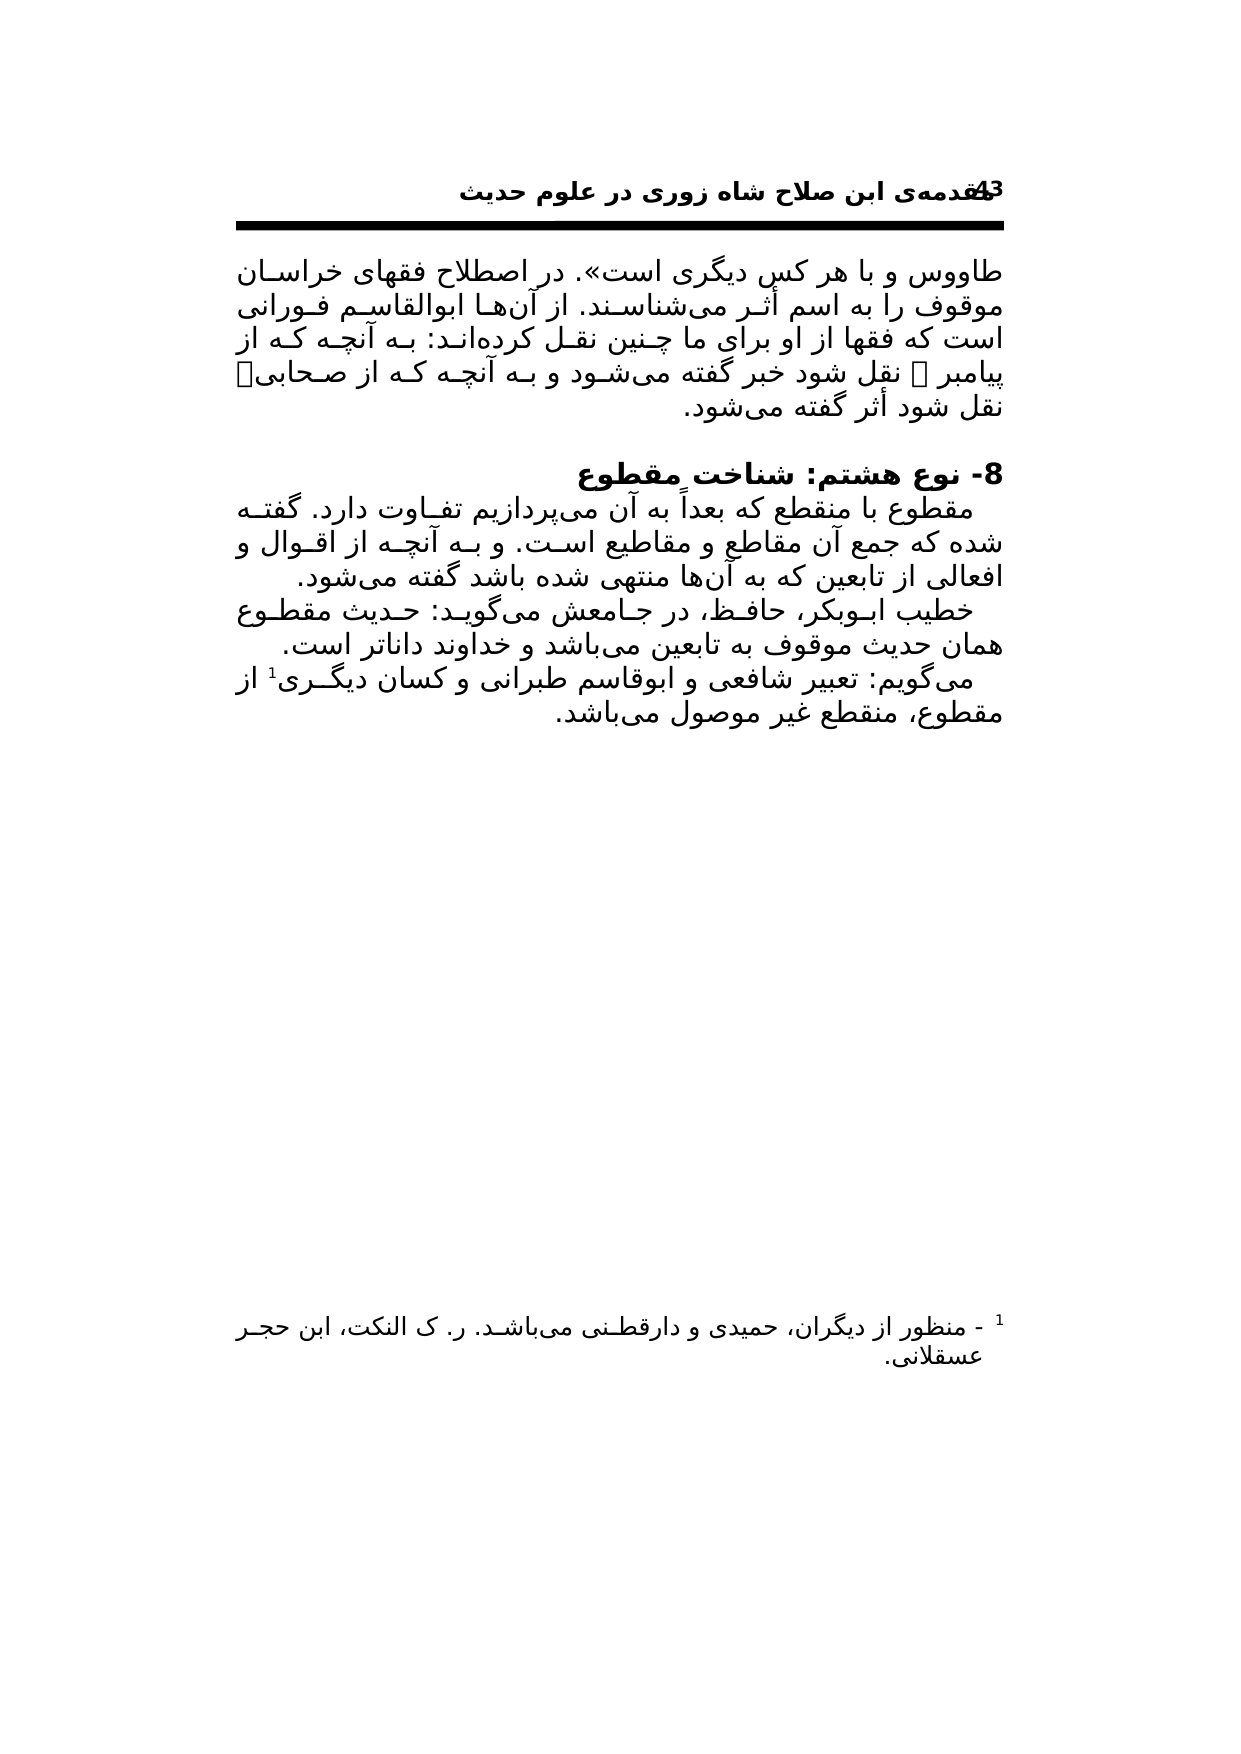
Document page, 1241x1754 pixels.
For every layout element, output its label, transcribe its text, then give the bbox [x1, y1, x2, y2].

text می‌گویم: تعبیر شافعی و ابوقاسم طبرانی و کسان دیگری از مقطوع، منقطع غیر موصول می‌باشد. [236, 661, 1004, 729]
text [236, 254, 1004, 424]
subtitle 8- نوع هشتم: شناخت مقطوع [236, 457, 1004, 491]
text خطیب ابوبکر، حافظ، در جامعش می‌گوید: حدیث مقطوع همان حدیث موقوف به تابعین می‌باشد و خداوند داناتر است. [236, 593, 1004, 661]
text مقطوع با منقطع که بعداً به آن می‌پردازیم تفاوت دارد. گفته شده که جمع آن مقاطع و مقاطیع است. و به آنچه از اقوال و افعالی از تابعین که به آن‌ها منتهی شده باشد گفته می‌شود. [236, 491, 1004, 593]
